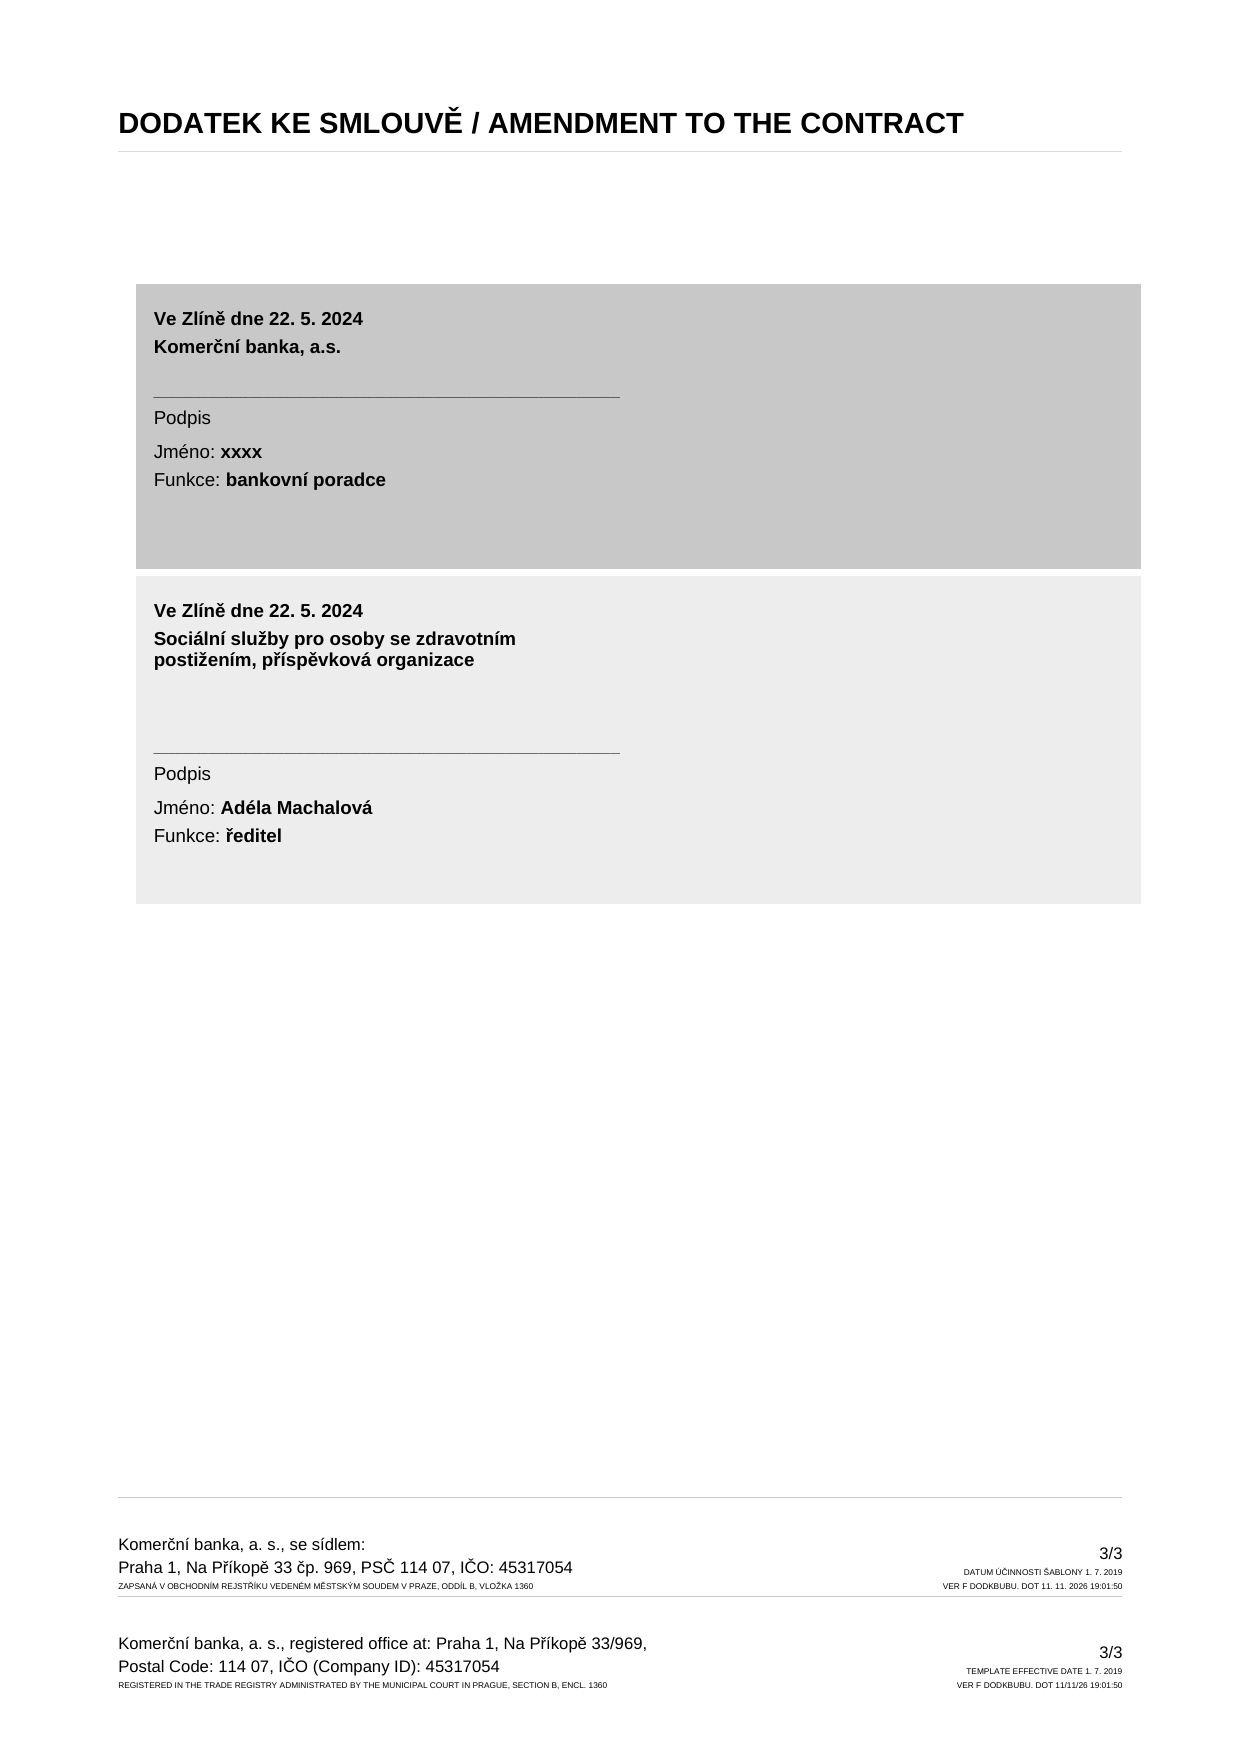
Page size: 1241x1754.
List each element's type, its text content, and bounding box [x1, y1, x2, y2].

table_cell [635, 570, 1141, 576]
table_header [635, 284, 1141, 569]
table_header Ve Zlíně dne 22. 5. 2024 Komerční banka, a.s. Podpis Jméno: xxxx Funkce: bankovní poradce [136, 284, 635, 569]
table_cell [635, 576, 1141, 904]
table_cell [136, 570, 635, 576]
table_cell Ve Zlíně dne 22. 5. 2024 Sociální služby pro osoby se zdravotním postižením, příspěvková organizace Podpis Jméno: Adéla Machalová Funkce: ředitel [136, 576, 635, 904]
